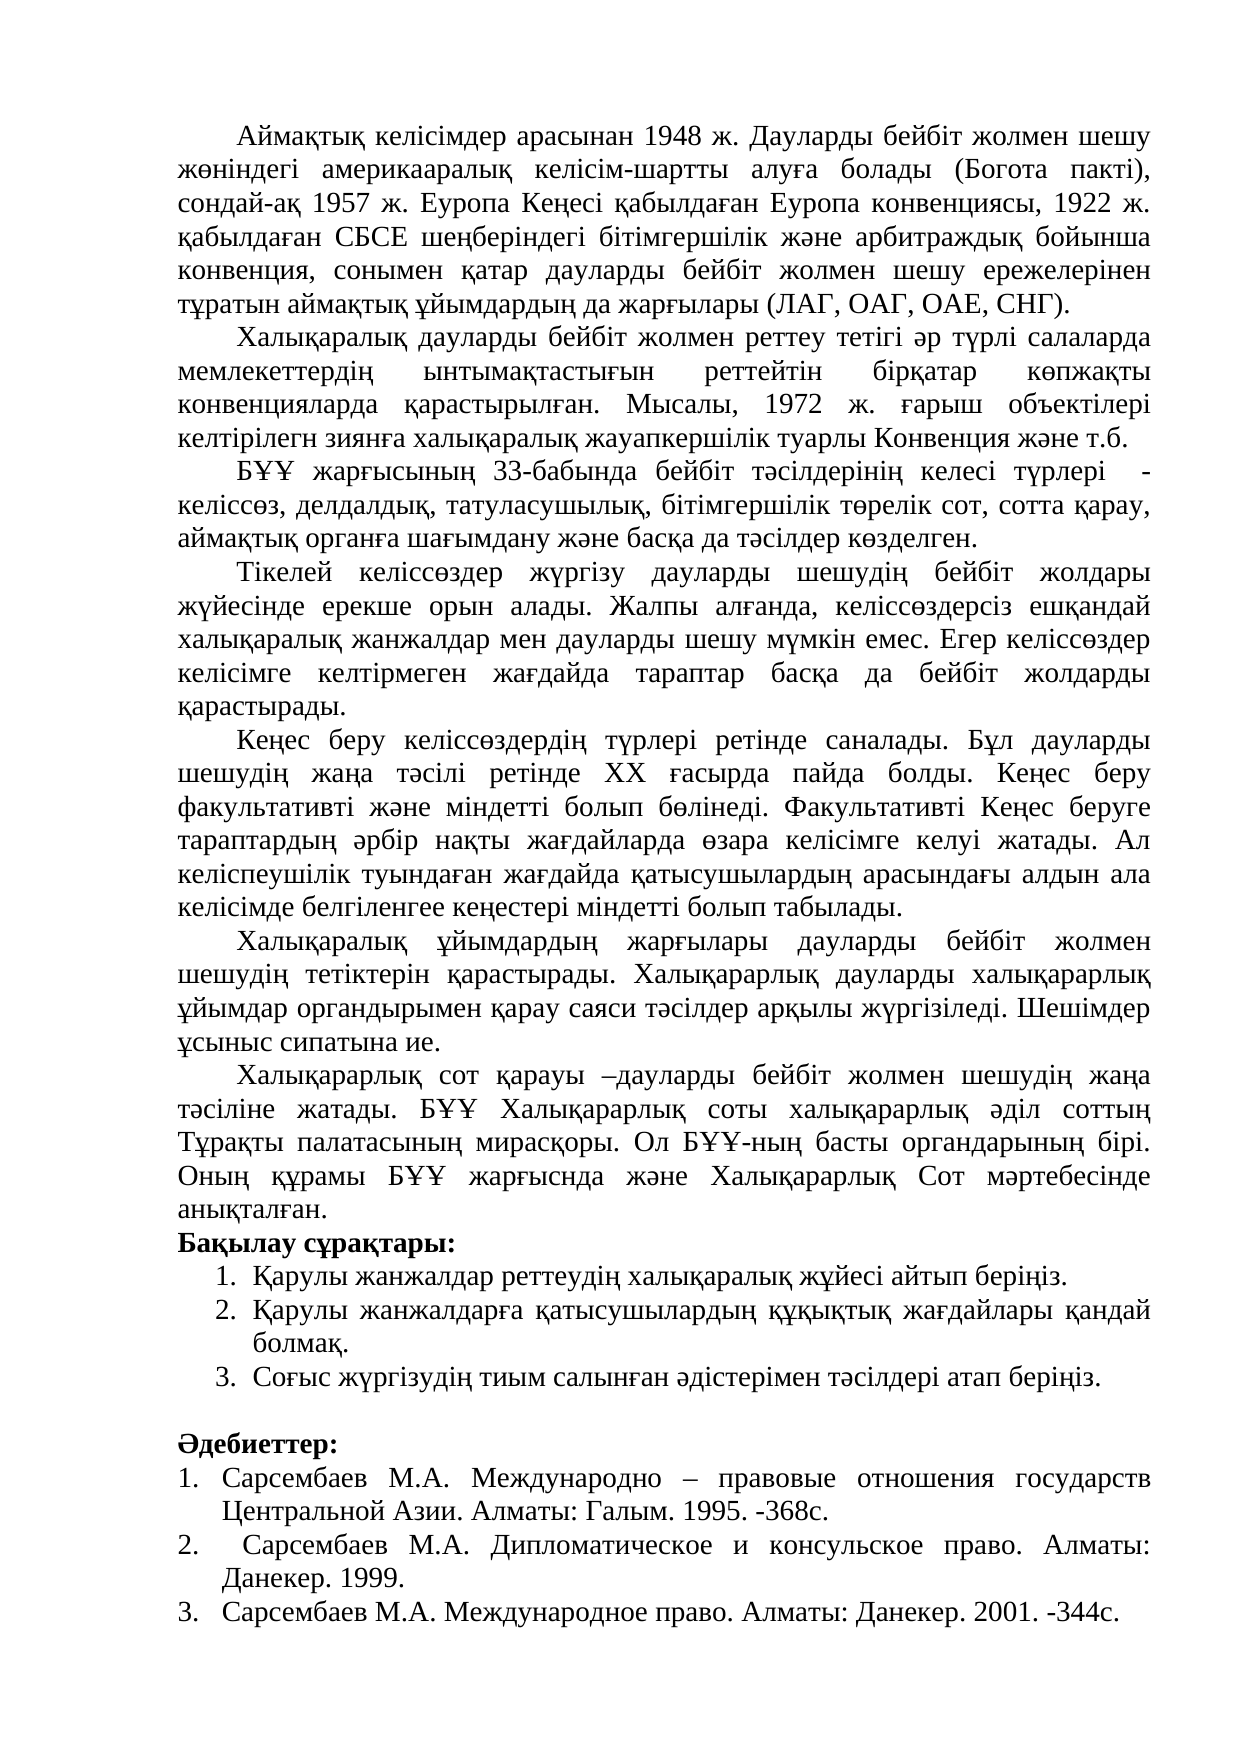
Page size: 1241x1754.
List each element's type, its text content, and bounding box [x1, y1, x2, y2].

list Сарсембаев М.А. Дипломатическое и консульское право. Алматы: Данекер. 1999. [177, 1527, 1152, 1594]
text Әдебиеттер: [177, 1426, 1152, 1460]
list Соғыс жүргізудің тиым салынған әдістерімен тәсілдері атап беріңіз. [215, 1359, 1152, 1393]
list Қарулы жанжалдар реттеудің халықаралық жұйесі айтып беріңіз. [215, 1258, 1152, 1292]
text БҰҰ жарғысының 33-бабында бейбіт тәсілдерінің келесі түрлері - келіссөз, делдалдық, татуласушылық, бітімгершілік төрелік сот, сотта қарау, аймақтық органға шағымдану және басқа да тәсілдер көзделген. [177, 453, 1152, 554]
text Халықарарлық сот қарауы –дауларды бейбіт жолмен шешудің жаңа тәсіліне жатады. БҰҰ Халықарарлық соты халықарарлық әділ соттың Тұрақты палатасының мирасқоры. Ол БҰҰ-ның басты органдарының бірі. Оның құрамы БҰҰ жарғыснда және Халықарарлық Сот мәртебесінде анықталған. [177, 1057, 1152, 1225]
text Халықаралық ұйымдардың жарғылары дауларды бейбіт жолмен шешудің тетіктерін қарастырады. Халықарарлық дауларды халықарарлық ұйымдар органдырымен қарау саяси тәсілдер арқылы жүргізіледі. Шешімдер ұсыныс сипатына ие. [177, 923, 1152, 1057]
text Бақылау сұрақтары: [177, 1225, 1152, 1258]
list Сарсембаев М.А. Международное право. Алматы: Данекер. 2001. -344с. [177, 1594, 1152, 1627]
text Халықаралық дауларды бейбіт жолмен реттеу тетігі әр түрлі салаларда мемлекеттердің ынтымақтастығын реттейтін бірқатар көпжақты конвенцияларда қарастырылған. Мысалы, 1972 ж. ғарыш объектілері келтірілегн зиянға халықаралық жауапкершілік туарлы Конвенция және т.б. [177, 319, 1152, 453]
list Сарсембаев М.А. Международно – правовые отношения государств Центральной Азии. Алматы: Галым. 1995. -368с. [177, 1460, 1152, 1527]
list Қарулы жанжалдарға қатысушылардың құқықтық жағдайлары қандай болмақ. [215, 1292, 1152, 1359]
text Кеңес беру келіссөздердің түрлері ретінде саналады. Бұл дауларды шешудің жаңа тәсілі ретінде ХХ ғасырда пайда болды. Кеңес беру факультативті және міндетті болып бөлінеді. Факультативті Кеңес беруге тараптардың әрбір нақты жағдайларда өзара келісімге келуі жатады. Ал келіспеушілік туындаған жағдайда қатысушылардың арасындағы алдын ала келісімде белгіленгее кеңестері міндетті болып табылады. [177, 722, 1152, 923]
text Тікелей келіссөздер жүргізу дауларды шешудің бейбіт жолдары жүйесінде ерекше орын алады. Жалпы алғанда, келіссөздерсіз ешқандай халықаралық жанжалдар мен дауларды шешу мүмкін емес. Егер келіссөздер келісімге келтірмеген жағдайда тараптар басқа да бейбіт жолдарды қарастырады. [177, 554, 1152, 722]
text Аймақтық келісімдер арасынан 1948 ж. Дауларды бейбіт жолмен шешу жөніндегі америкааралық келісім-шартты алуға болады (Богота пакті), сондай-ақ 1957 ж. Еуропа Кеңесі қабылдаған Еуропа конвенциясы, 1922 ж. қабылдаған СБСЕ шеңберіндегі бітімгершілік және арбитраждық бойынша конвенция, сонымен қатар дауларды бейбіт жолмен шешу ережелерінен тұратын аймақтық ұйымдардың да жарғылары (ЛАГ, ОАГ, ОАЕ, СНГ). [177, 118, 1152, 319]
